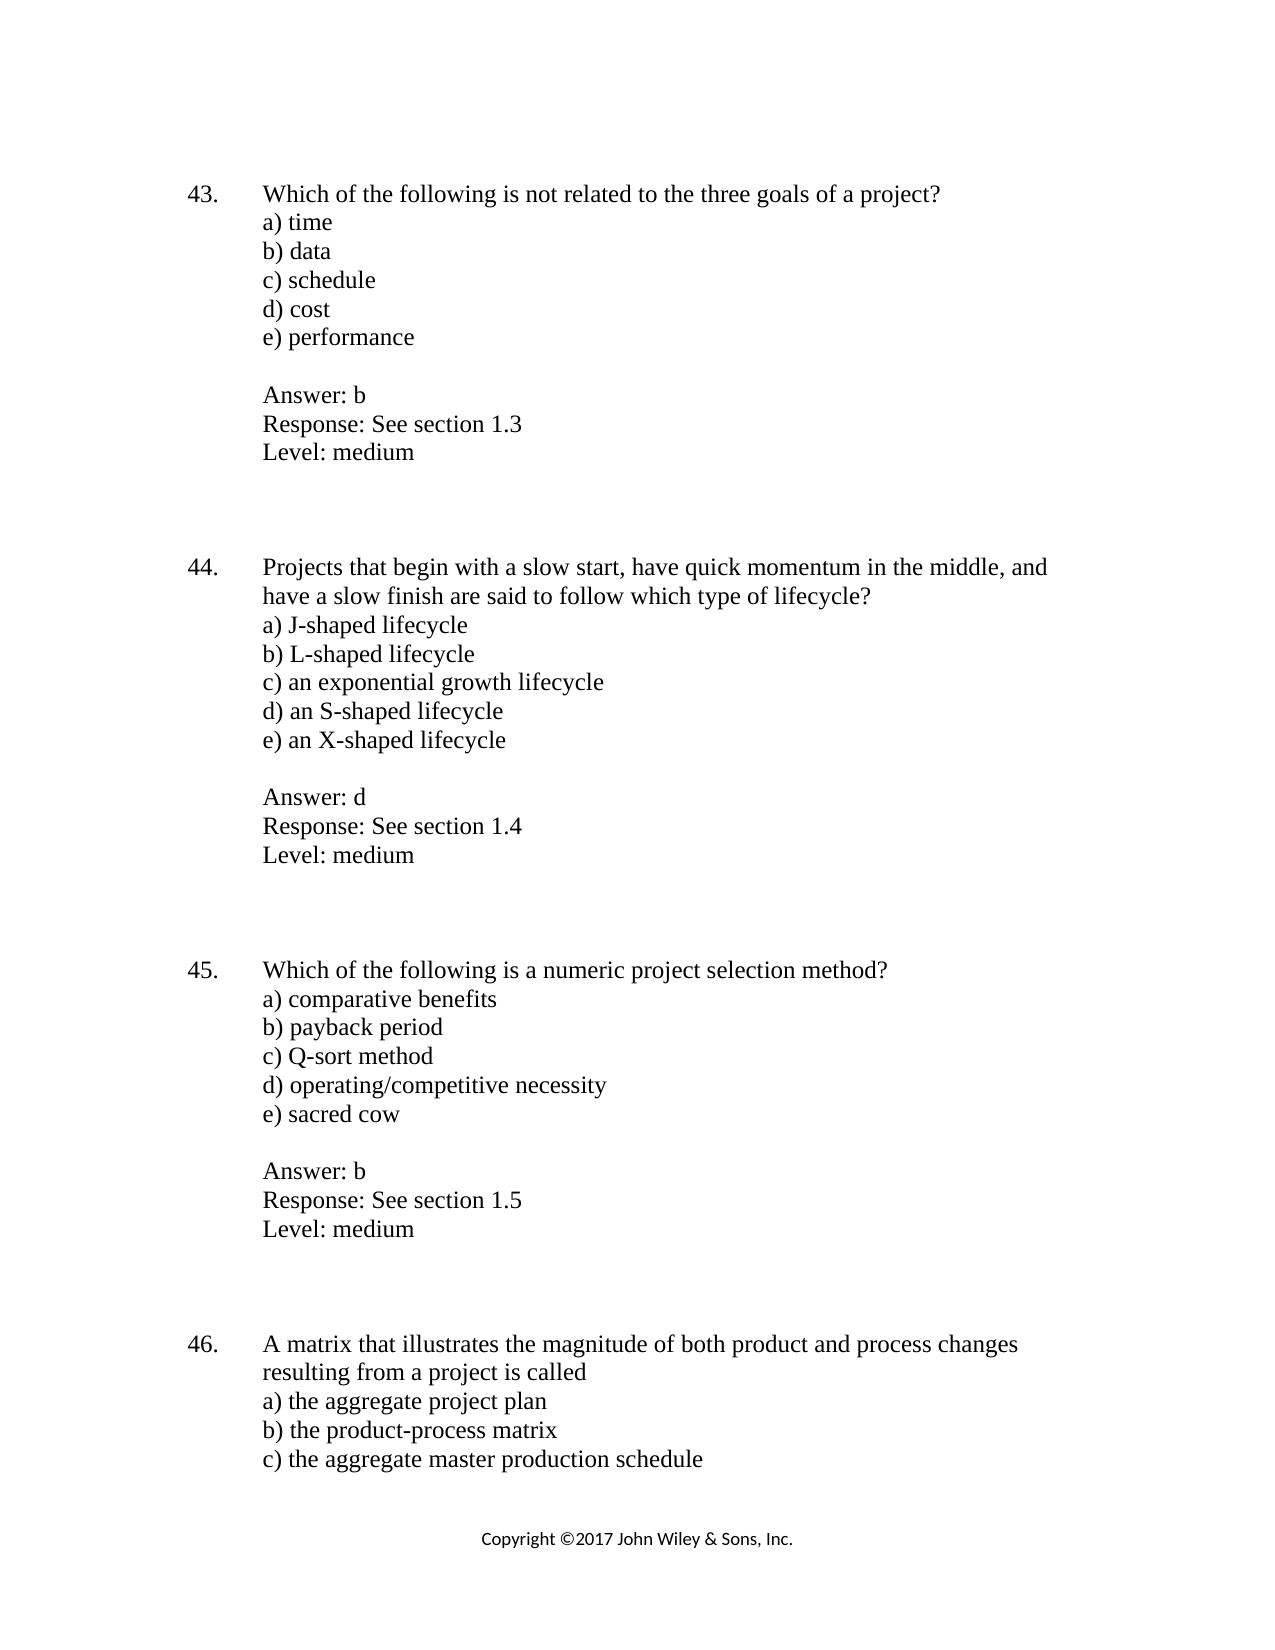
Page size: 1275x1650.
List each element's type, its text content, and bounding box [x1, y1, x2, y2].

text c) Q-sort method [187, 1041, 1087, 1070]
text 46. A matrix that illustrates the magnitude of both product and process changes resulting from a project is called [187, 1329, 1087, 1386]
text 44. Projects that begin with a slow start, have quick momentum in the middle, and have a slow finish are said to follow which type of lifecycle? [187, 552, 1087, 610]
text Response: See section 1.3 [187, 409, 1087, 437]
text c) schedule [187, 265, 1087, 294]
text d) an S-shaped lifecycle [187, 696, 1087, 725]
text a) time [187, 207, 1087, 236]
text 43. Which of the following is not related to the three goals of a project? [187, 179, 1087, 207]
text Level: medium [187, 437, 1087, 466]
text e) performance [187, 322, 1087, 351]
text Response: See section 1.4 [187, 811, 1087, 840]
text Response: See section 1.5 [187, 1185, 1087, 1214]
text Answer: b [187, 1156, 1087, 1185]
text a) the aggregate project plan [187, 1386, 1087, 1415]
text a) J-shaped lifecycle [187, 610, 1087, 639]
text e) sacred cow [187, 1099, 1087, 1127]
text c) the aggregate master production schedule [187, 1444, 1087, 1472]
text 45. Which of the following is a numeric project selection method? [187, 955, 1087, 984]
text b) L-shaped lifecycle [187, 639, 1087, 667]
text Answer: b [187, 380, 1087, 409]
text Level: medium [187, 840, 1087, 869]
text Level: medium [187, 1214, 1087, 1242]
text b) data [187, 236, 1087, 265]
text c) an exponential growth lifecycle [187, 667, 1087, 696]
text a) comparative benefits [187, 984, 1087, 1012]
text d) cost [187, 294, 1087, 322]
text b) the product-process matrix [187, 1415, 1087, 1444]
text e) an X-shaped lifecycle [187, 725, 1087, 754]
text b) payback period [187, 1012, 1087, 1041]
text Answer: d [187, 782, 1087, 811]
text d) operating/competitive necessity [187, 1070, 1087, 1099]
